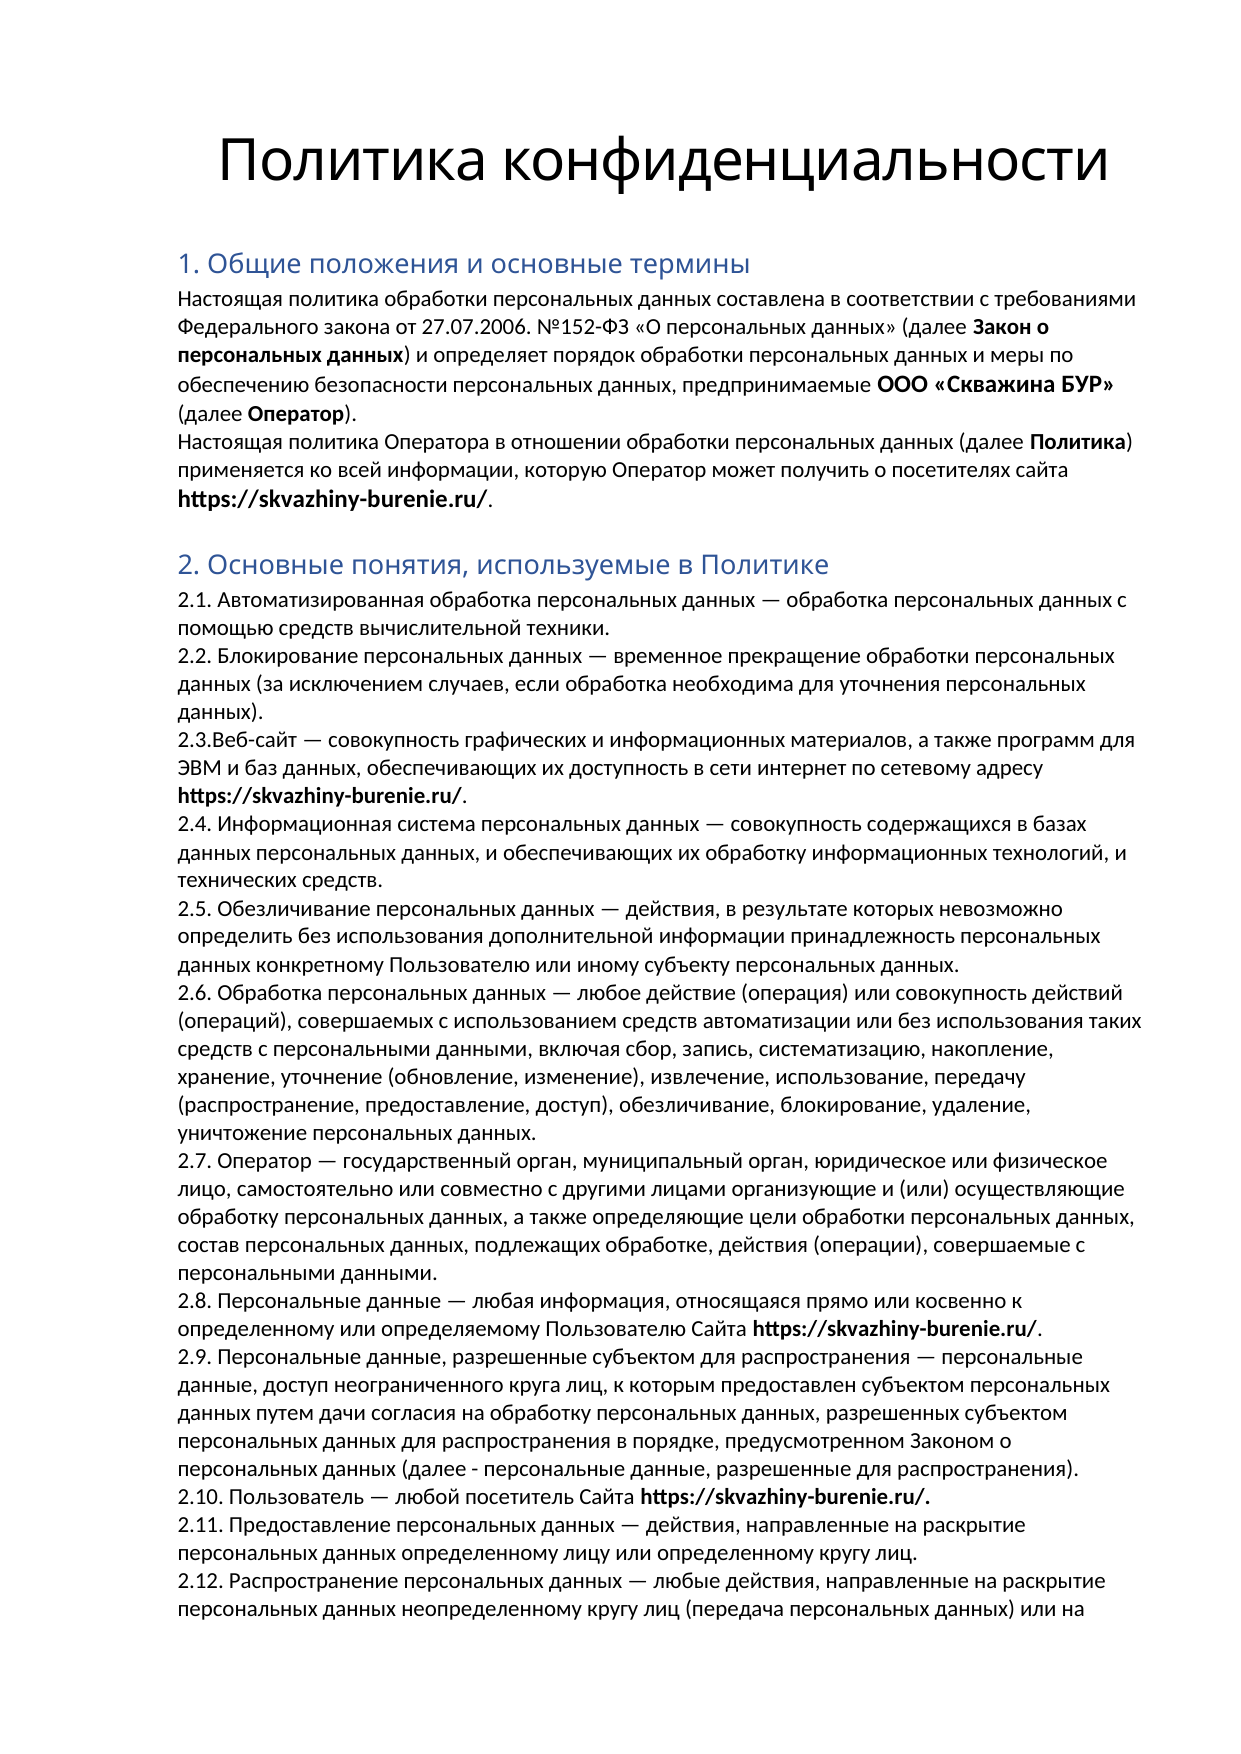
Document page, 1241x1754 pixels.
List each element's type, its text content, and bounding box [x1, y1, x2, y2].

text 2.8. Персональные данные — любая информация, относящаяся прямо или косвенно к определенному или определяемому Пользователю Сайта https://skvazhiny-burenie.ru/. [177, 1286, 1152, 1342]
text 2.3.Веб-сайт — совокупность графических и информационных материалов, а также программ для ЭВМ и баз данных, обеспечивающих их доступность в сети интернет по сетевому адресу https://skvazhiny-burenie.ru/. [177, 726, 1152, 809]
text 2.7. Оператор — государственный орган, муниципальный орган, юридическое или физическое лицо, самостоятельно или совместно с другими лицами организующие и (или) осуществляющие обработку персональных данных, а также определяющие цели обработки персональных данных, состав персональных данных, подлежащих обработке, действия (операции), совершаемые с персональными данными. [177, 1146, 1152, 1286]
text 2.10. Пользователь — любой посетитель Сайта https://skvazhiny-burenie.ru/. [177, 1482, 1152, 1510]
text 2.4. Информационная система персональных данных — совокупность содержащихся в базах данных персональных данных, и обеспечивающих их обработку информационных технологий, и технических средств. [177, 809, 1152, 894]
text Федерального закона от 27.07.2006. №152-ФЗ «О персональных данных» (далее Закон о [177, 312, 1152, 340]
text 2.6. Обработка персональных данных — любое действие (операция) или совокупность действий (операций), совершаемых с использованием средств автоматизации или без использования таких средств с персональными данными, включая сбор, запись, систематизацию, накопление, хранение, уточнение (обновление, изменение), извлечение, использование, передачу (распространение, предоставление, доступ), обезличивание, блокирование, удаление, уничтожение персональных данных. [177, 978, 1152, 1146]
subtitle 2. Основные понятия, используемые в Политике [177, 546, 1152, 582]
text 2.2. Блокирование персональных данных — временное прекращение обработки персональных данных (за исключением случаев, если обработка необходима для уточнения персональных данных). [177, 641, 1152, 726]
text 2.11. Предоставление персональных данных — действия, направленные на раскрытие персональных данных определенному лицу или определенному кругу лиц. [177, 1510, 1152, 1566]
text применяется ко всей информации, которую Оператор может получить о посетителях сайта https://skvazhiny-burenie.ru/. [177, 455, 1152, 513]
text 2.9. Персональные данные, разрешенные субъектом для распространения — персональные данные, доступ неограниченного круга лиц, к которым предоставлен субъектом персональных данных путем дачи согласия на обработку персональных данных, разрешенных субъектом персональных данных для распространения в порядке, предусмотренном Законом о персональных данных (далее - персональные данные, разрешенные для распространения). [177, 1342, 1152, 1482]
title Политика конфиденциальности [177, 118, 1152, 198]
text 2.1. Автоматизированная обработка персональных данных — обработка персональных данных с помощью средств вычислительной техники. [177, 585, 1152, 641]
text Настоящая политика Оператора в отношении обработки персональных данных (далее Политика) [177, 427, 1152, 455]
text обеспечению безопасности персональных данных, предпринимаемые ООО «Скважина БУР» (далее Оператор). [177, 368, 1152, 427]
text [177, 1566, 1152, 1622]
text 2.5. Обезличивание персональных данных — действия, в результате которых невозможно определить без использования дополнительной информации принадлежность персональных данных конкретному Пользователю или иному субъекту персональных данных. [177, 894, 1152, 978]
subtitle 1. Общие положения и основные термины [177, 244, 1152, 281]
text персональных данных) и определяет порядок обработки персональных данных и меры по [177, 340, 1152, 368]
text Настоящая политика обработки персональных данных составлена в соответствии с требованиями [177, 284, 1152, 312]
